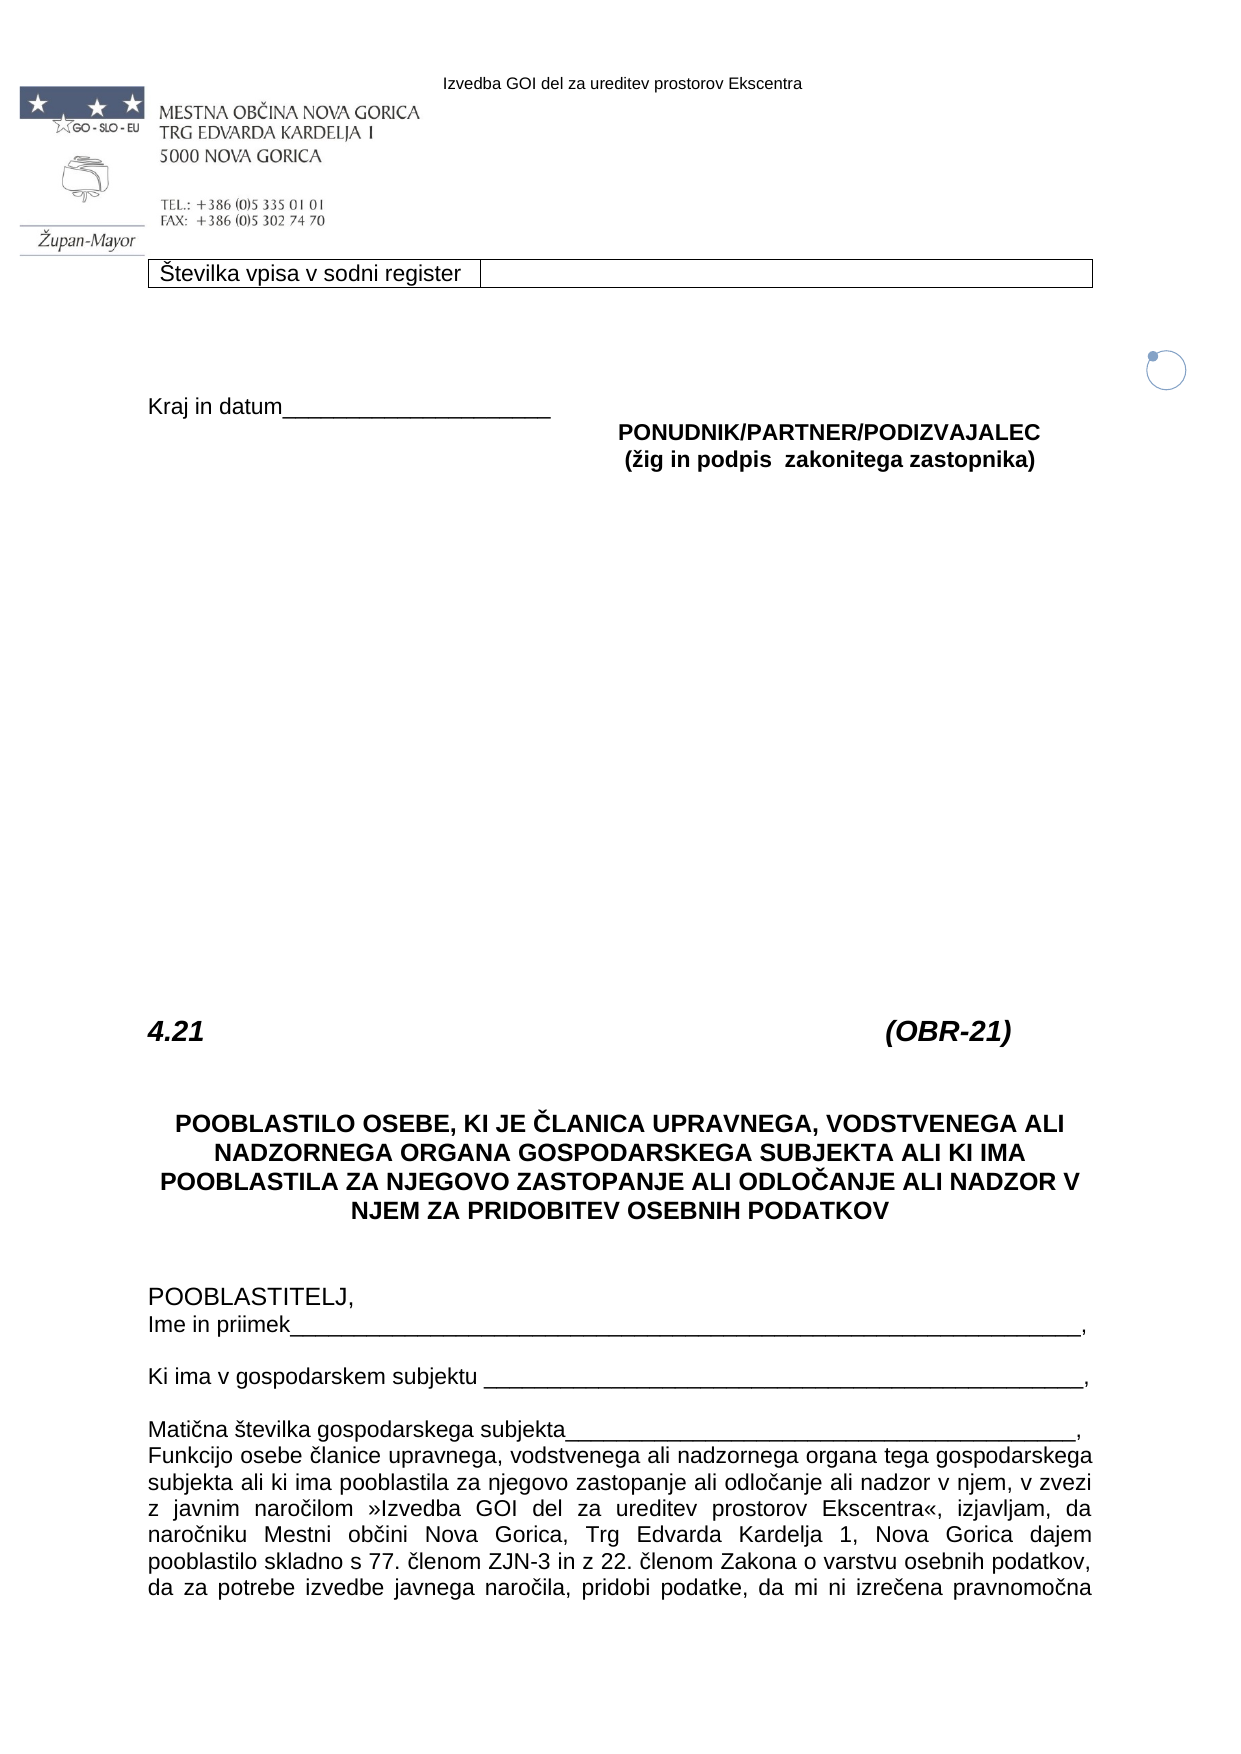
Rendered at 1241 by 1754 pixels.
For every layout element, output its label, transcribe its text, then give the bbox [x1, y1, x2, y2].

table_cell Številka vpisa v sodni register [149, 260, 480, 287]
text Ime in priimek______________________________________________________________, [148, 1311, 1093, 1337]
text (žig in podpis zakonitega zastopnika) [295, 446, 1085, 472]
text POOBLASTILO OSEBE, KI JE ČLANICA UPRAVNEGA, VODSTVENEGA ALI NADZORNEGA ORGANA GOSPODARSKEGA SUBJEKTA ALI KI IMA POOBLASTILA ZA NJEGOVO ZASTOPANJE ALI ODLOČANJE ALI NADZOR V NJEM ZA PRIDOBITEV OSEBNIH PODATKOV [148, 1109, 1093, 1224]
list (OBR-21) [148, 1013, 1093, 1081]
table_cell [481, 260, 1092, 287]
text Ki ima v gospodarskem subjektu _______________________________________________, [148, 1363, 1093, 1390]
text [148, 1442, 1093, 1601]
text POOBLASTITELJ, [148, 1282, 1093, 1311]
text Matična številka gospodarskega subjekta________________________________________, [148, 1416, 1093, 1442]
text Kraj in datum_____________________ [148, 393, 1085, 419]
picture [19, 86, 424, 260]
text PONUDNIK/PARTNER/PODIZVAJALEC [148, 419, 1085, 446]
